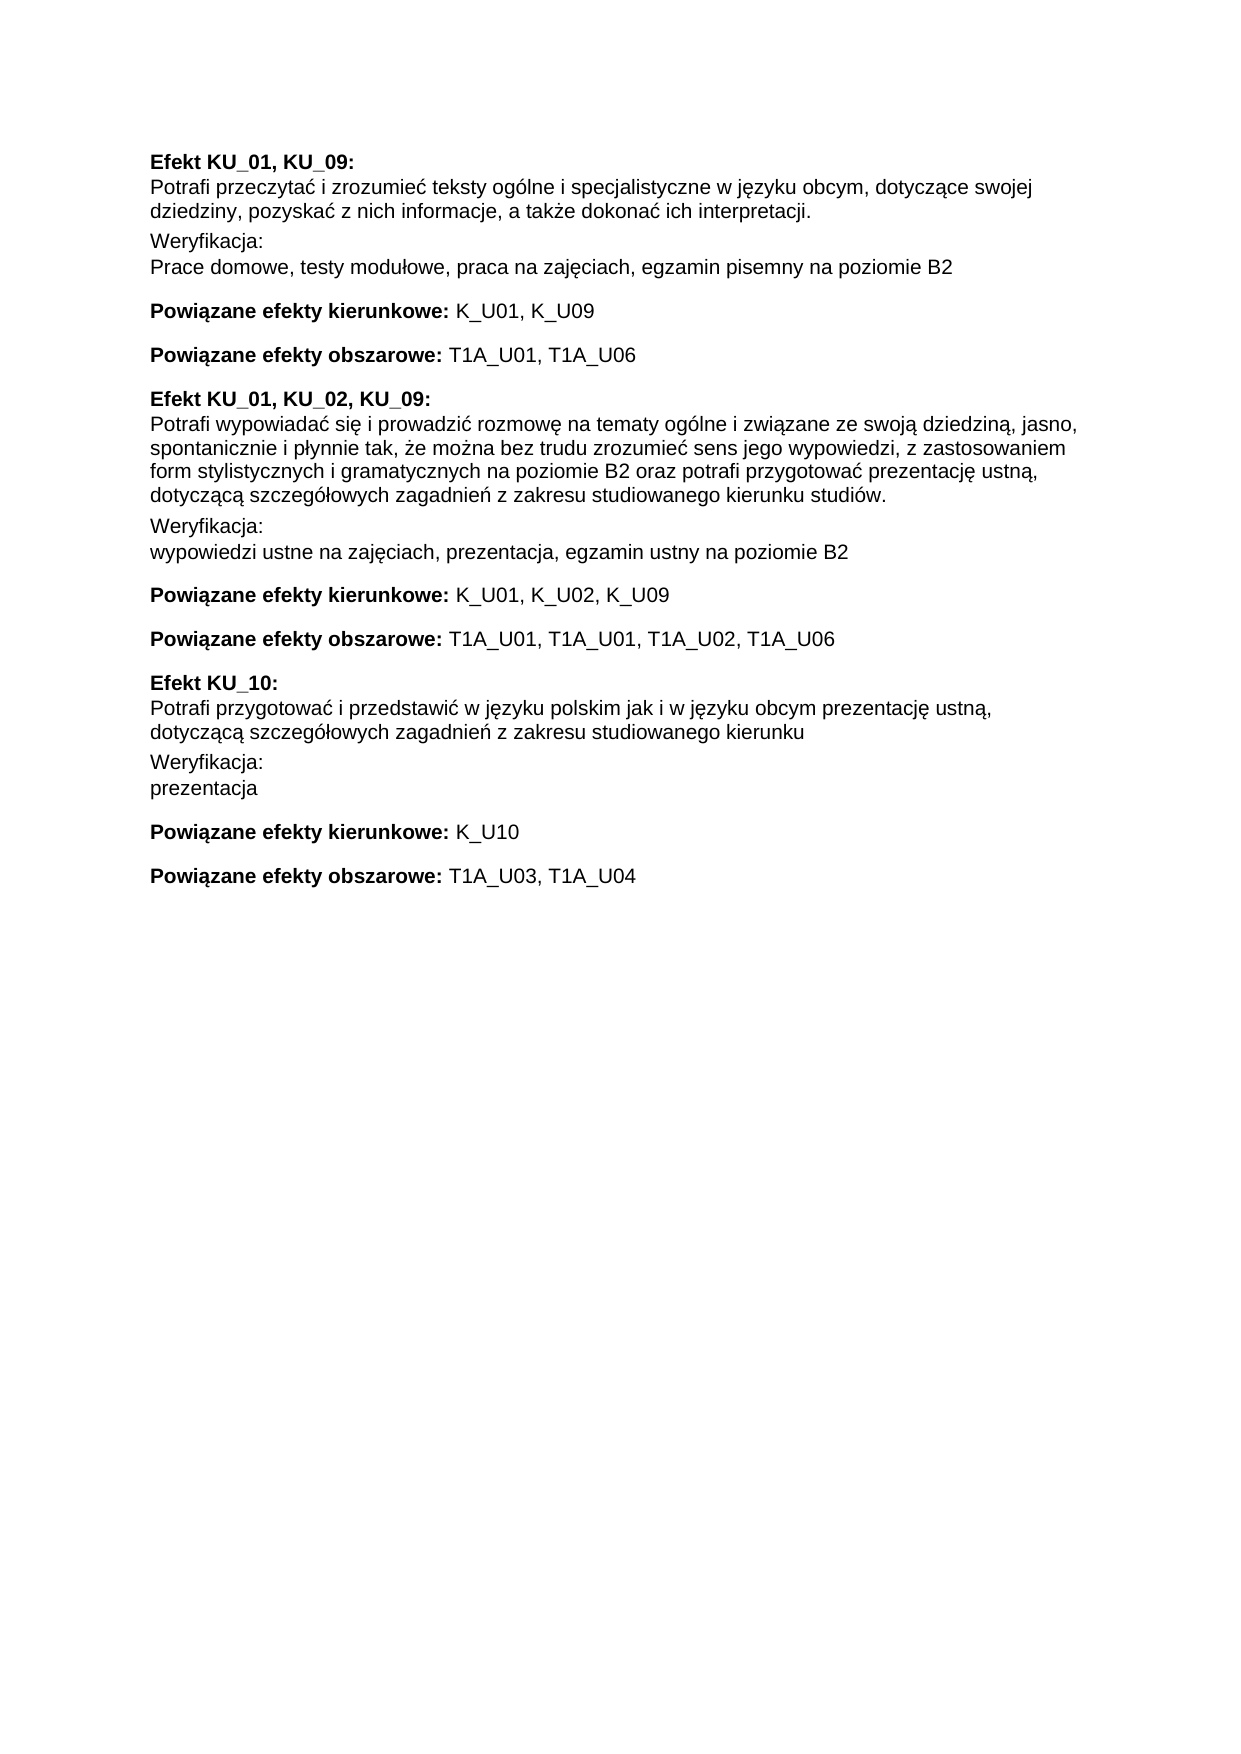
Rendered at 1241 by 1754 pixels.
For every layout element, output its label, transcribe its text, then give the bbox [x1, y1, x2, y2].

text Potrafi przeczytać i zrozumieć teksty ogólne i specjalistyczne w języku obcym, dotyczące swojej dziedziny, pozyskać z nich informacje, a także dokonać ich interpretacji. [150, 175, 1090, 223]
text Weryfikacja: [150, 750, 1090, 774]
text Efekt KU_01, KU_02, KU_09: [150, 386, 1090, 410]
text Powiązane efekty kierunkowe: K_U01, K_U02, K_U09 [150, 583, 1090, 607]
text Potrafi wypowiadać się i prowadzić rozmowę na tematy ogólne i związane ze swoją dziedziną, jasno, spontanicznie i płynnie tak, że można bez trudu zrozumieć sens jego wypowiedzi, z zastosowaniem form stylistycznych i gramatycznych na poziomie B2 oraz potrafi przygotować prezentację ustną, dotyczącą szczegółowych zagadnień z zakresu studiowanego kierunku studiów. [150, 411, 1090, 507]
text Powiązane efekty obszarowe: T1A_U01, T1A_U06 [150, 343, 1090, 367]
text Weryfikacja: [150, 513, 1090, 537]
text Prace domowe, testy modułowe, praca na zajęciach, egzamin pisemny na poziomie B2 [150, 255, 1090, 279]
text Powiązane efekty obszarowe: T1A_U01, T1A_U01, T1A_U02, T1A_U06 [150, 627, 1090, 651]
text Efekt KU_01, KU_09: [150, 150, 1090, 174]
text Powiązane efekty kierunkowe: K_U10 [150, 820, 1090, 844]
text Powiązane efekty kierunkowe: K_U01, K_U09 [150, 299, 1090, 323]
text prezentacja [150, 776, 1090, 800]
text wypowiedzi ustne na zajęciach, prezentacja, egzamin ustny na poziomie B2 [150, 539, 1090, 563]
text Potrafi przygotować i przedstawić w języku polskim jak i w języku obcym prezentację ustną, dotyczącą szczegółowych zagadnień z zakresu studiowanego kierunku [150, 696, 1090, 744]
text Efekt KU_10: [150, 671, 1090, 695]
text Powiązane efekty obszarowe: T1A_U03, T1A_U04 [150, 863, 1090, 887]
text Weryfikacja: [150, 229, 1090, 253]
